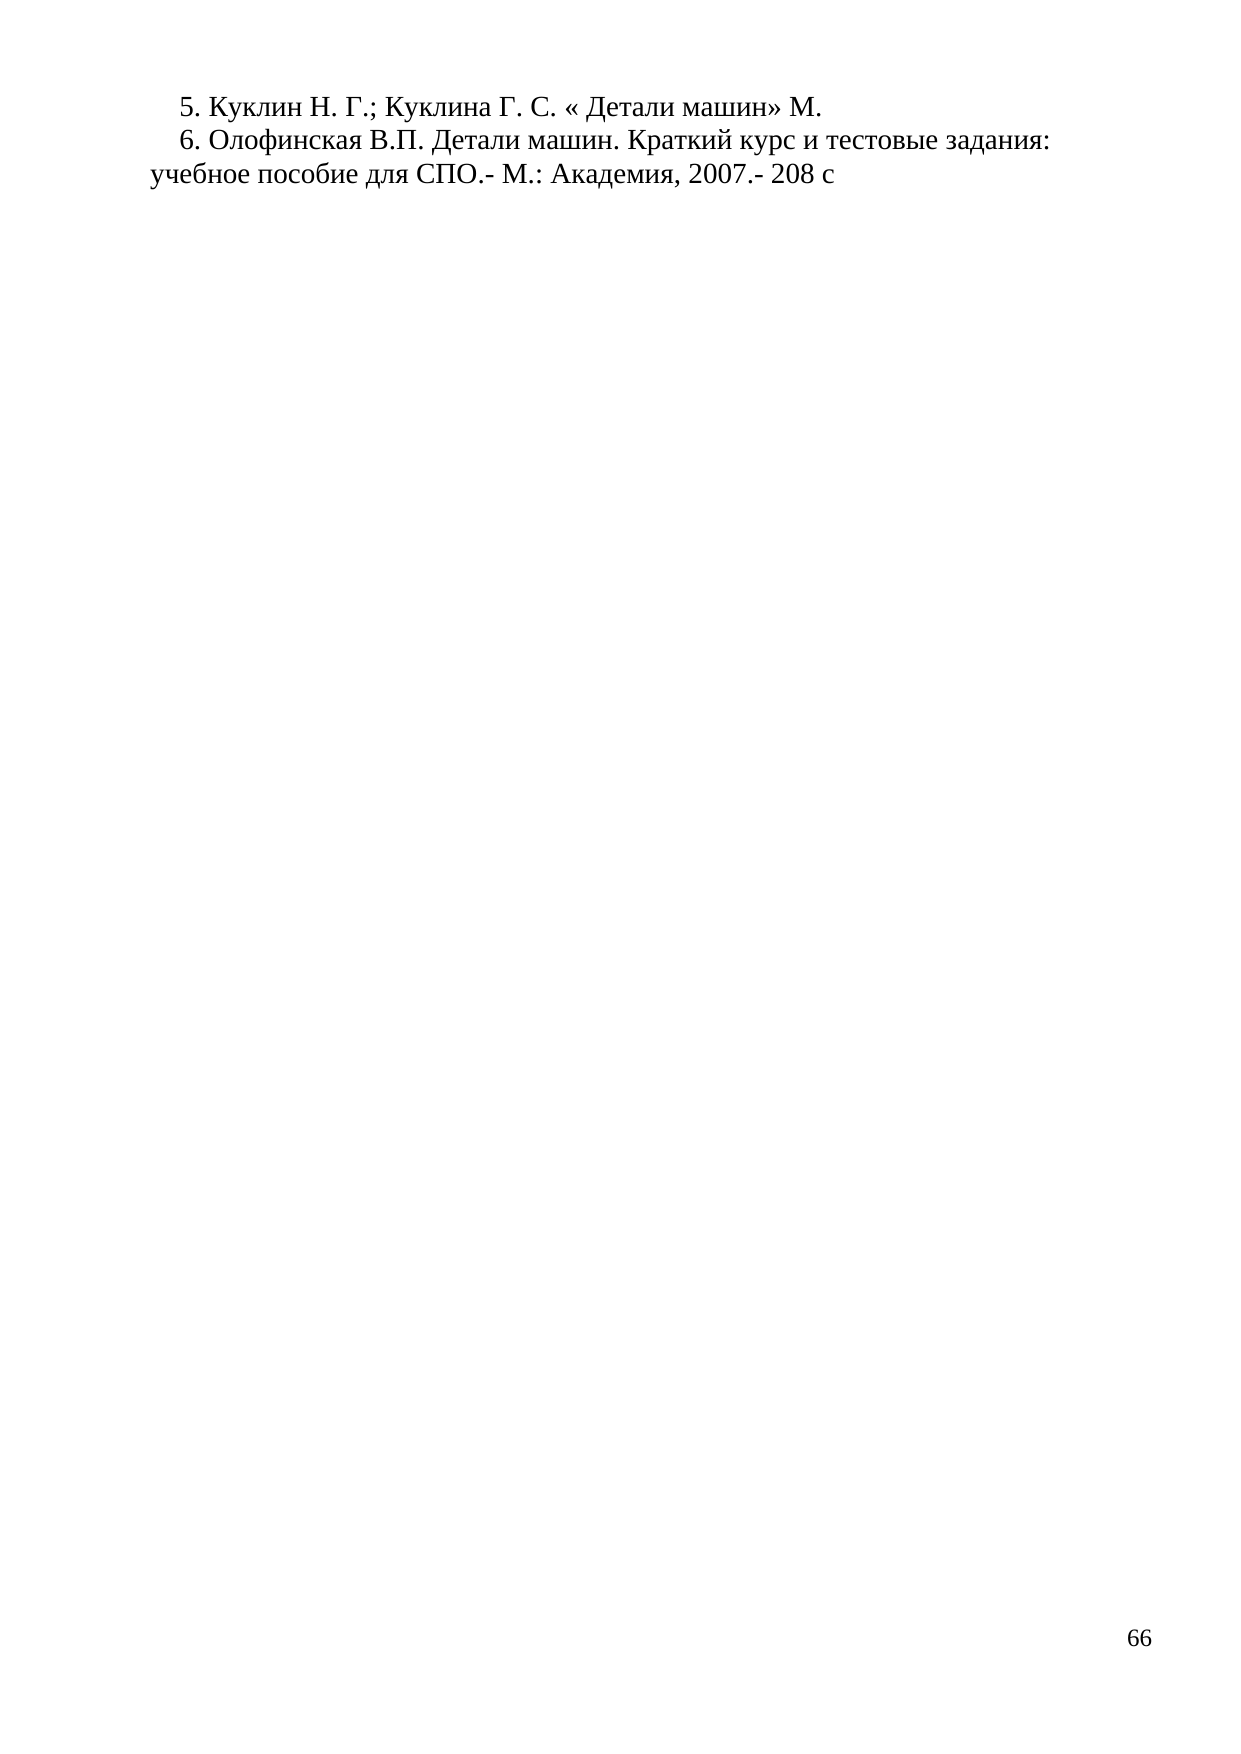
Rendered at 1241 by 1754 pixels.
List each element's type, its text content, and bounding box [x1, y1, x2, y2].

text 6. Олофинская В.П. Детали машин. Краткий курс и тестовые задания: учебное пособие для СПО.- М.: Академия, 2007.- 208 с [150, 122, 1152, 189]
text 5. Куклин Н. Г.; Куклина Г. С. « Детали машин» М. [150, 89, 1152, 122]
